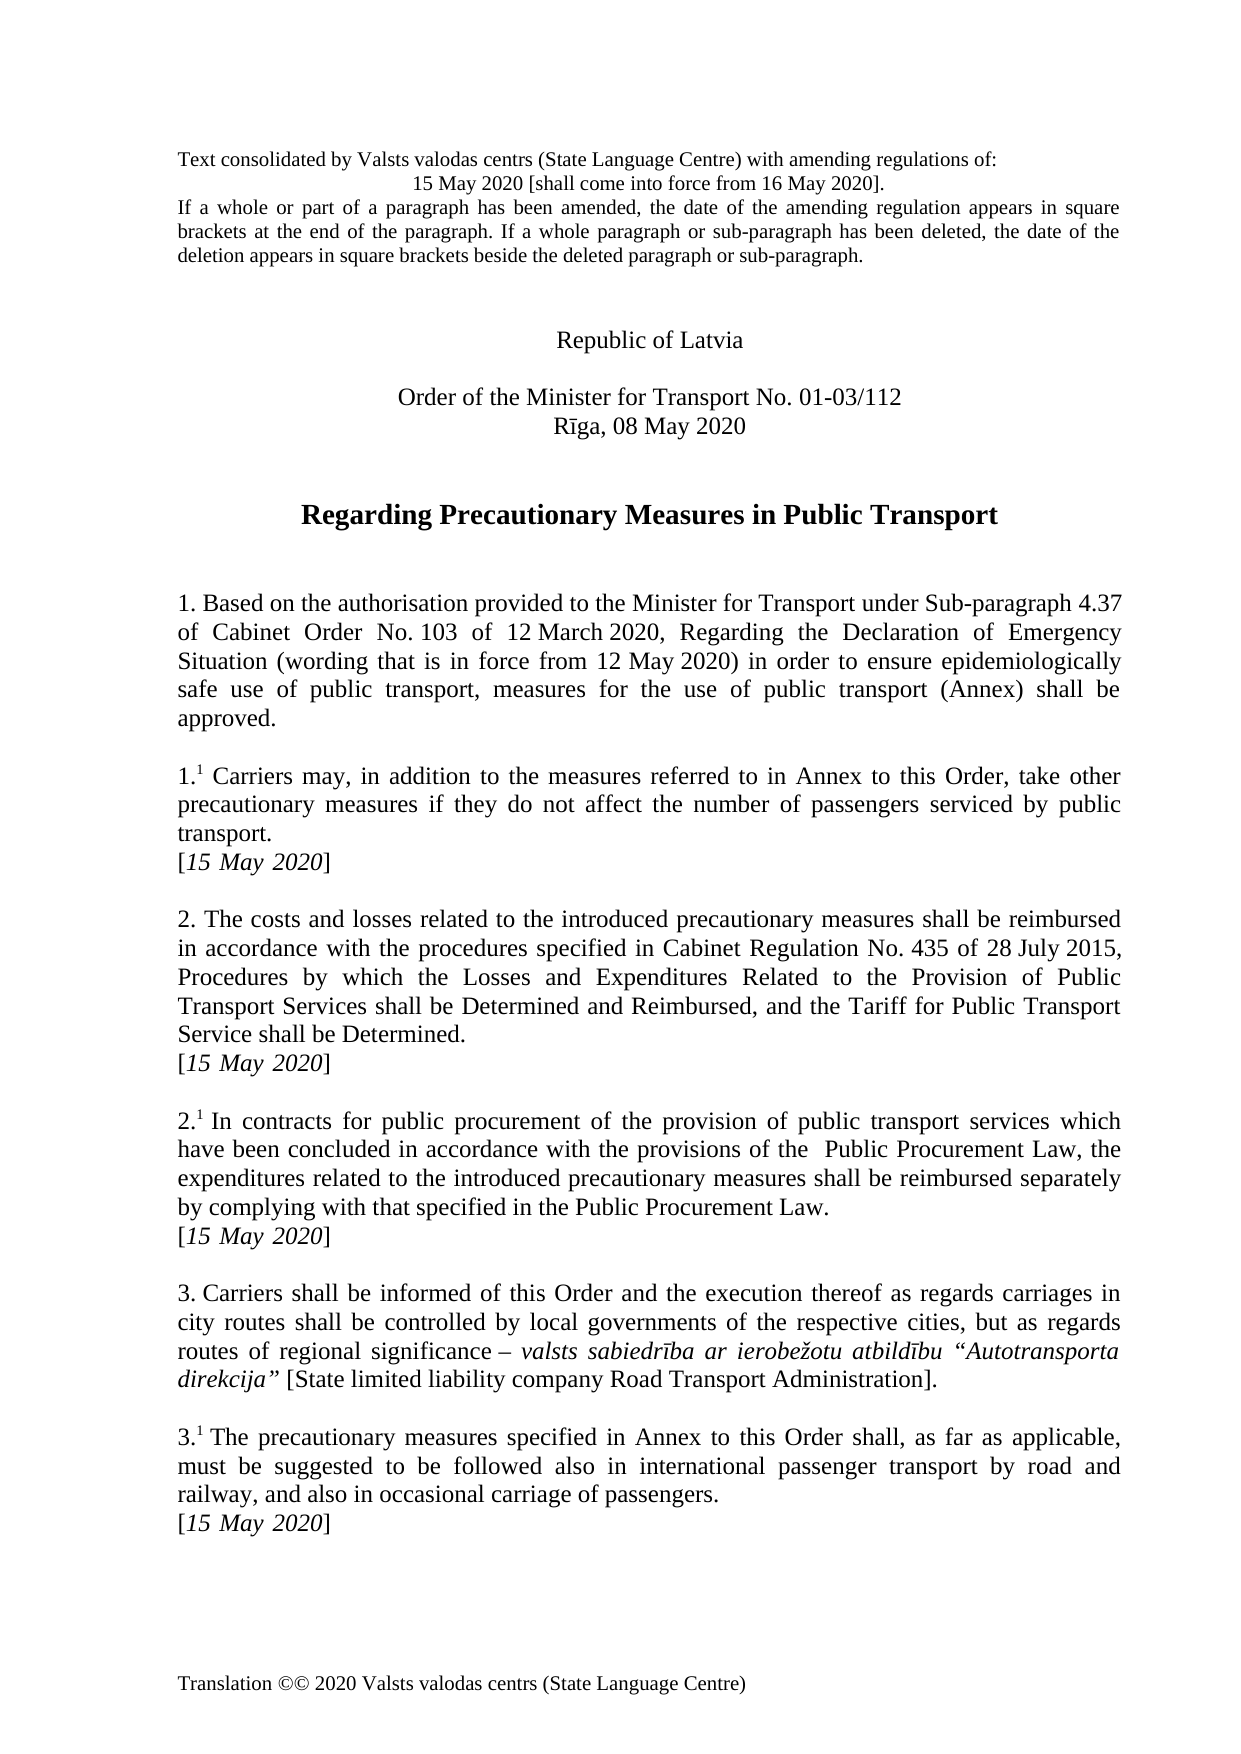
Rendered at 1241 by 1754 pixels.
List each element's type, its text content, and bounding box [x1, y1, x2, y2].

text 1. Based on the authorisation provided to the Minister for Transport under Sub-paragraph 4.37 of Cabinet Order No. 103 of 12 March 2020, Regarding the Declaration of Emergency Situation (wording that is in force from 12 May 2020) in order to ensure epidemiologically safe use of public transport, measures for the use of public transport (Annex) shall be approved. [177, 588, 1122, 732]
text 3.1 The precautionary measures specified in Annex to this Order shall, as far as applicable, must be suggested to be followed also in international passenger transport by road and railway, and also in occasional carriage of passengers. [177, 1422, 1122, 1508]
text [15 May 2020] [177, 1221, 1122, 1249]
text [15 May 2020] [177, 847, 1122, 876]
text Order of the Minister for Transport No. 01-03/112 [177, 382, 1122, 411]
text [15 May 2020] [177, 1508, 1122, 1537]
text 2.1 In contracts for public procurement of the provision of public transport services which have been concluded in accordance with the provisions of the Public Procurement Law, the expenditures related to the introduced precautionary measures shall be reimbursed separately by complying with that specified in the Public Procurement Law. [177, 1106, 1122, 1221]
text 2. The costs and losses related to the introduced precautionary measures shall be reimbursed in accordance with the procedures specified in Cabinet Regulation No. 435 of 28 July 2015, Procedures by which the Losses and Expenditures Related to the Provision of Public Transport Services shall be Determined and Reimbursed, and the Tariff for Public Transport Service shall be Determined. [177, 904, 1122, 1048]
text 15 May 2020 [shall come into force from 16 May 2020]. [177, 171, 1119, 195]
text Text consolidated by Valsts valodas centrs (State Language Centre) with amending regulations of: [177, 147, 1122, 171]
text [15 May 2020] [177, 1048, 1122, 1077]
text 1.1 Carriers may, in addition to the measures referred to in Annex to this Order, take other precautionary measures if they do not affect the number of passengers serviced by public transport. [177, 761, 1122, 847]
text Rīga, 08 May 2020 [177, 411, 1122, 440]
text 3. Carriers shall be informed of this Order and the execution thereof as regards carriages in city routes shall be controlled by local governments of the respective cities, but as regards routes of regional significance – valsts sabiedrība ar ierobežotu atbildību “Autotransporta direkcija” [State limited liability company Road Transport Administration]. [177, 1278, 1122, 1393]
text If a whole or part of a paragraph has been amended, the date of the amending regulation appears in square brackets at the end of the paragraph. If a whole paragraph or sub-paragraph has been deleted, the date of the deletion appears in square brackets beside the deleted paragraph or sub-paragraph. [177, 195, 1122, 267]
text Republic of Latvia [177, 325, 1122, 353]
text Regarding Precautionary Measures in Public Transport [177, 497, 1122, 531]
